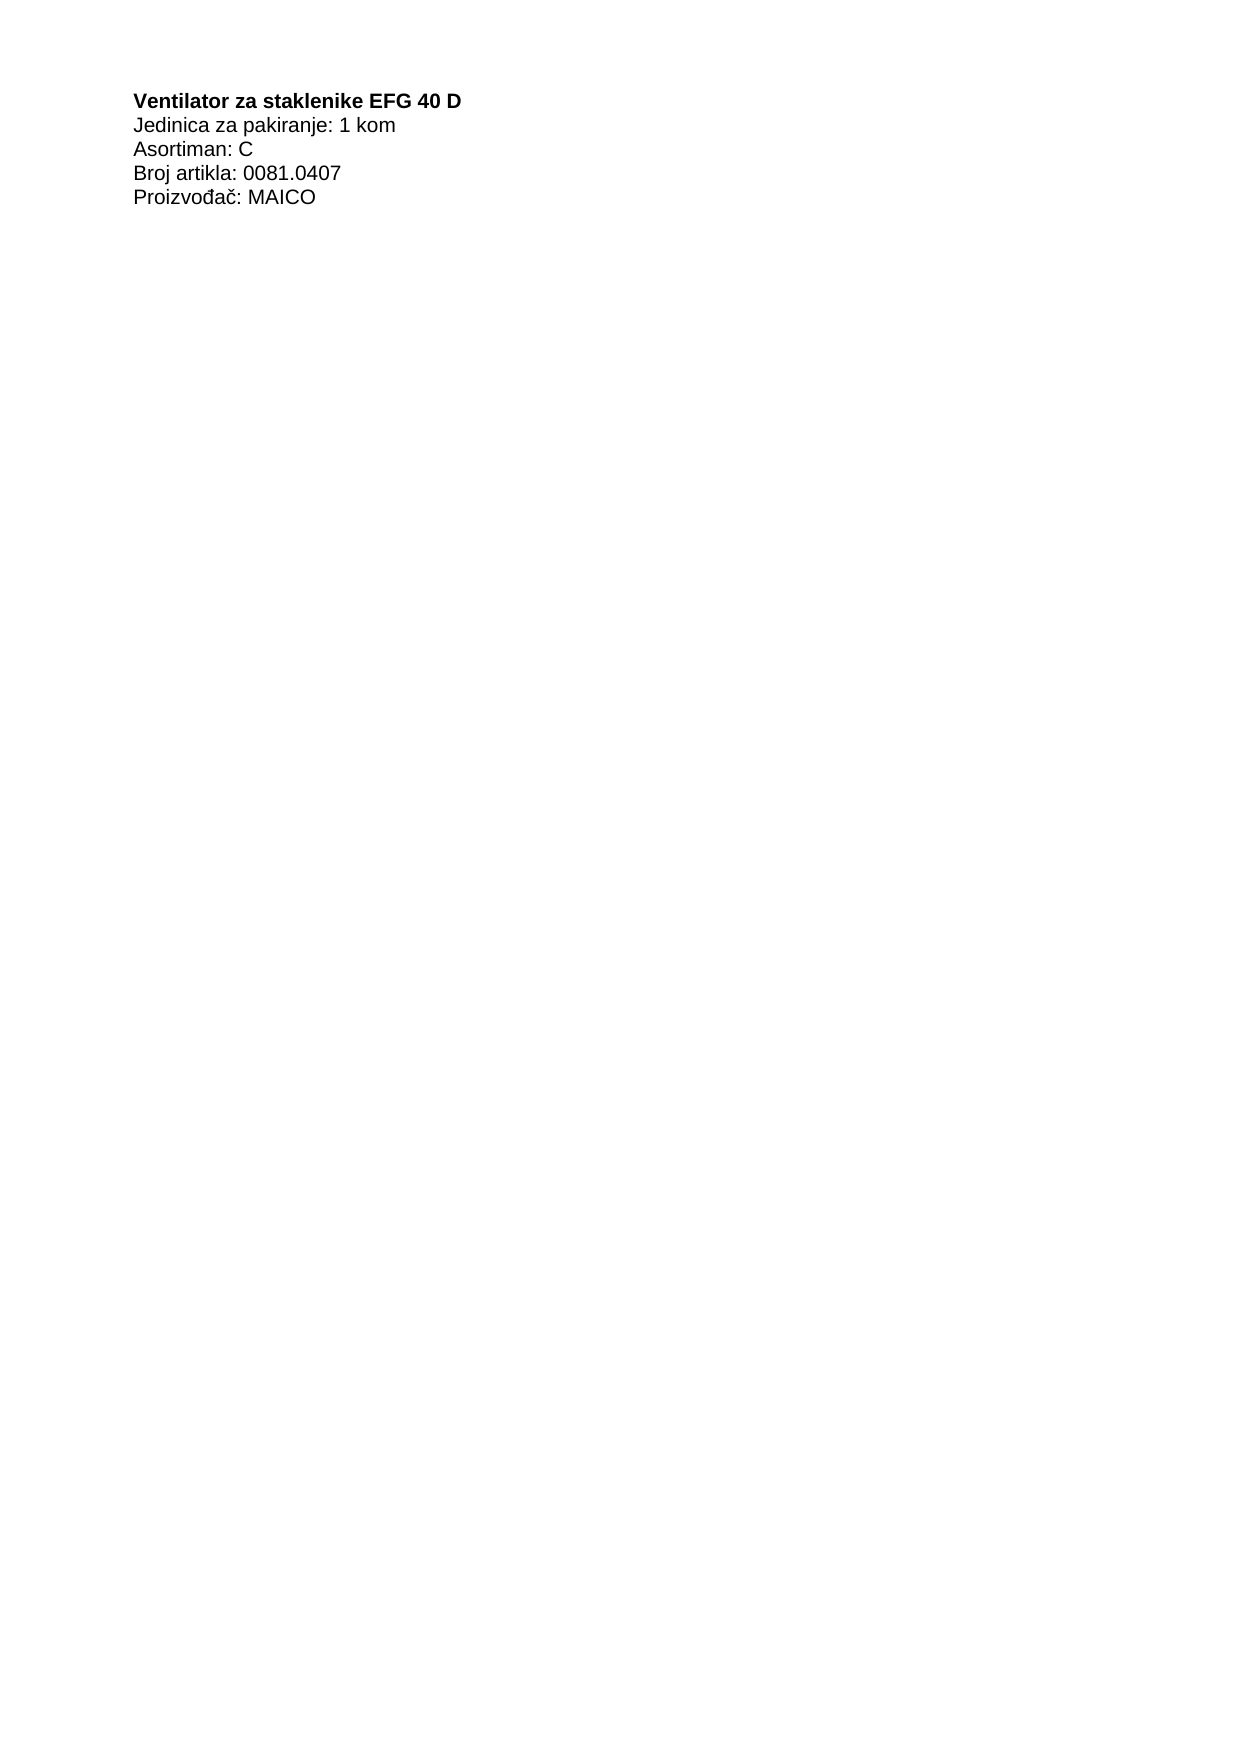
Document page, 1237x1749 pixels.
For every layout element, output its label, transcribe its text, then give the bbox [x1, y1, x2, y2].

text Ventilator za staklenike EFG 40 DJedinica za pakiranje: 1 komAsortiman: C Broj artikla: 0081.0407Proizvođač: MAICO [133, 89, 1148, 208]
